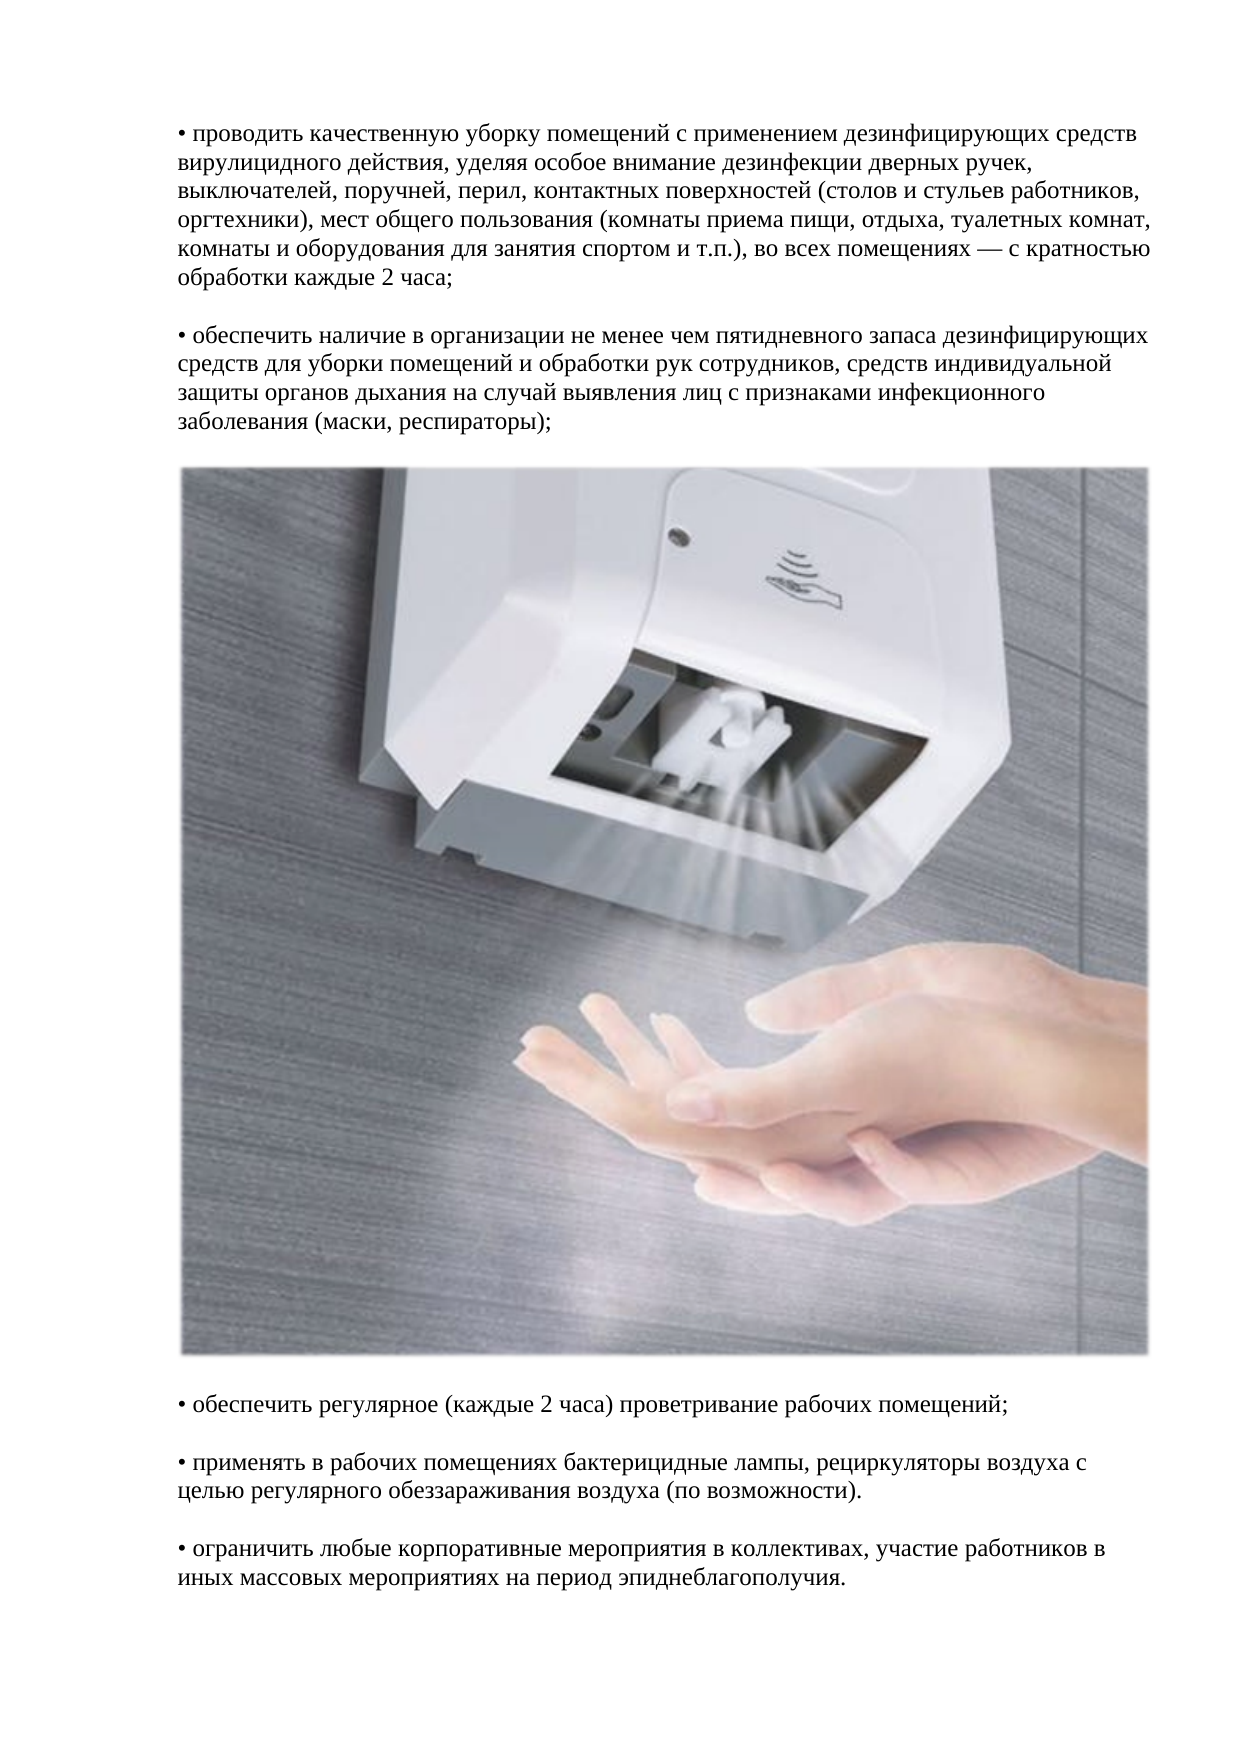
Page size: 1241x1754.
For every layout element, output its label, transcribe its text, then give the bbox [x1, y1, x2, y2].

text • применять в рабочих помещениях бактерицидные лампы, рециркуляторы воздуха с целью регулярного обеззараживания воздуха (по возможности). [177, 1447, 1152, 1504]
text • проводить качественную уборку помещений с применением дезинфицирующих средств вирулицидного действия, уделяя особое внимание дезинфекции дверных ручек, выключателей, поручней, перил, контактных поверхностей (столов и стульев работников, оргтехники), мест общего пользования (комнаты приема пищи, отдыха, туалетных комнат, комнаты и оборудования для занятия спортом и т.п.), во всех помещениях — с кратностью обработки каждые 2 часа; [177, 118, 1152, 291]
text • обеспечить наличие в организации не менее чем пятидневного запаса дезинфицирующих средств для уборки помещений и обработки рук сотрудников, средств индивидуальной защиты органов дыхания на случай выявления лиц с признаками инфекционного заболевания (маски, респираторы); [177, 320, 1152, 435]
text • ограничить любые корпоративные мероприятия в коллективах, участие работников в иных массовых мероприятиях на период эпиднеблагополучия. [177, 1533, 1152, 1591]
text • обеспечить регулярное (каждые 2 часа) проветривание рабочих помещений; [177, 1389, 1152, 1418]
picture [177, 463, 1153, 1360]
